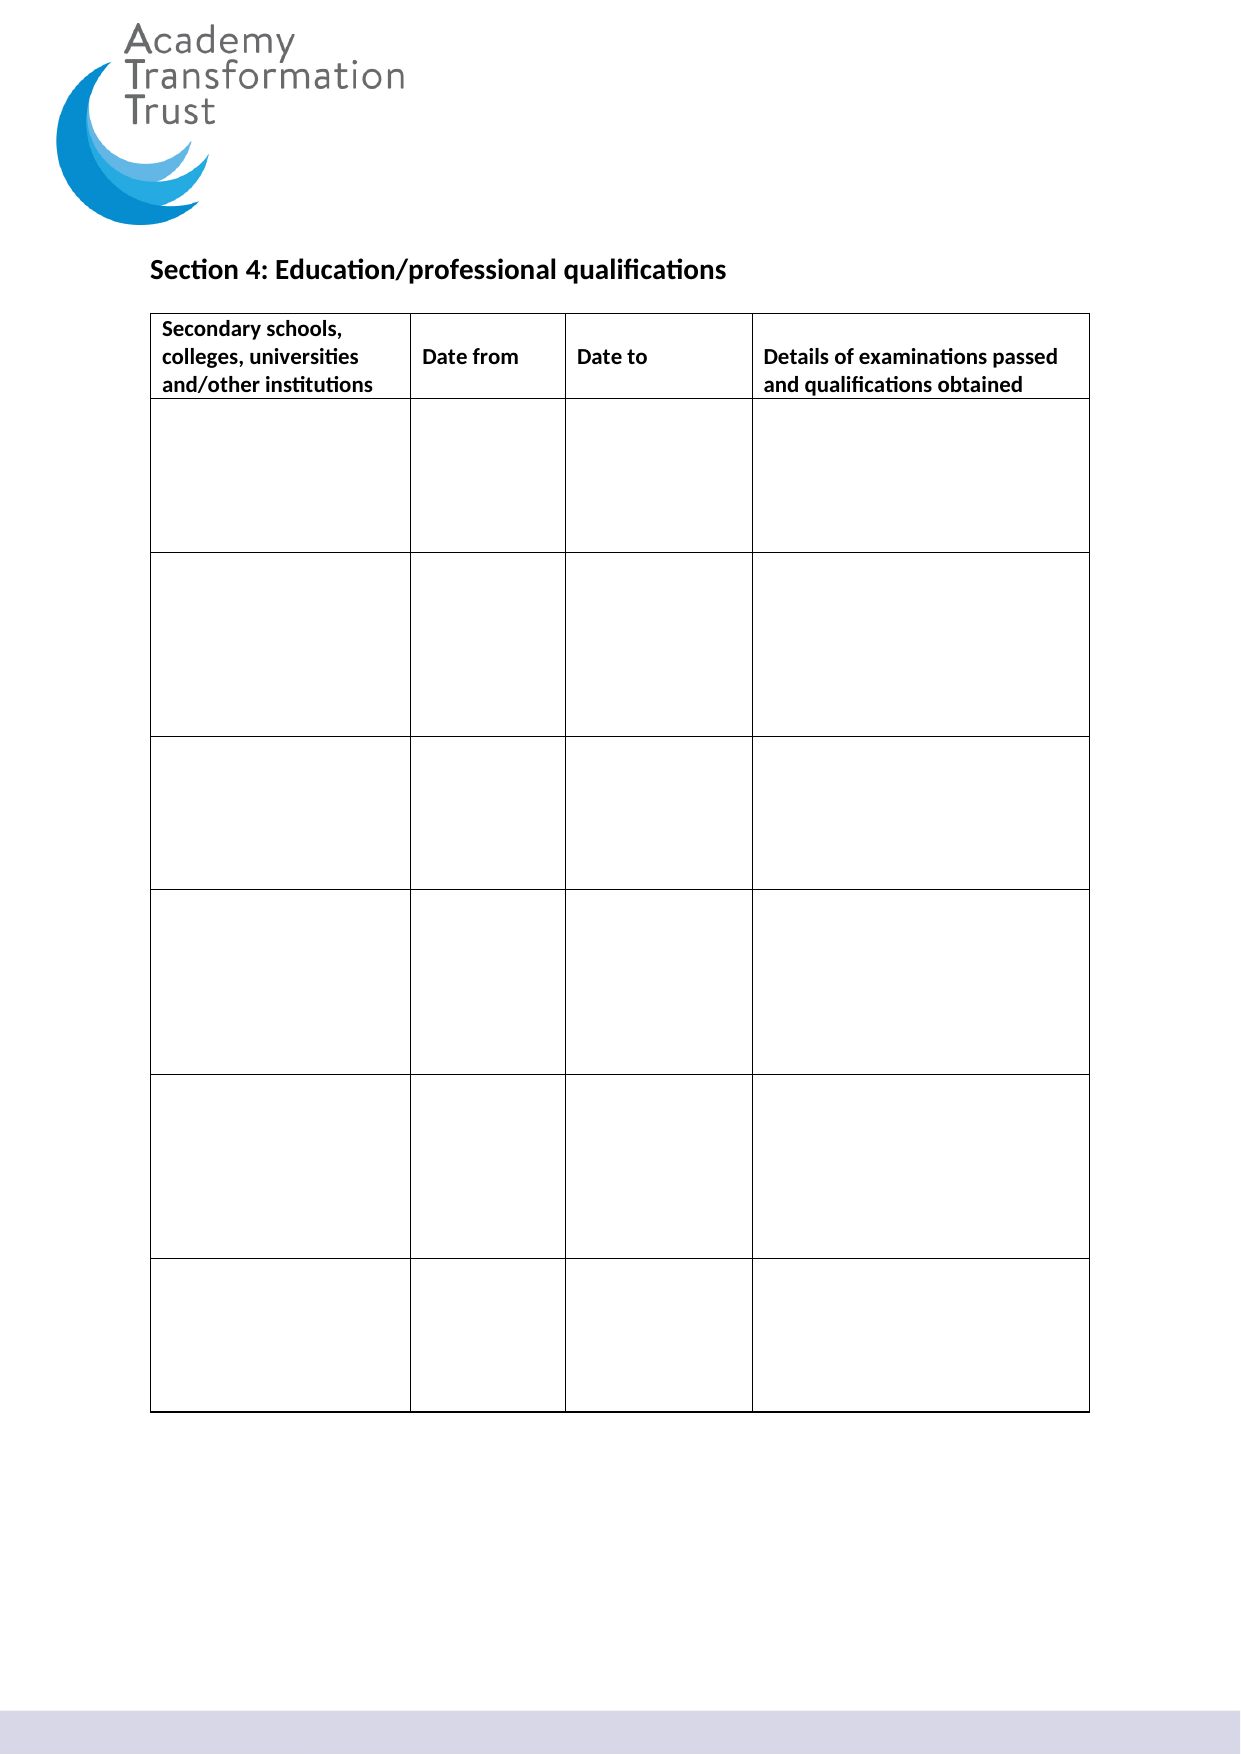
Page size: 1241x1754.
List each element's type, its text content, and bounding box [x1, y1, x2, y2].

picture [56, 23, 404, 225]
picture [56, 152, 125, 225]
table_cell [151, 399, 410, 552]
table_cell [566, 737, 752, 889]
table_cell [151, 1075, 410, 1258]
table_cell [566, 1075, 752, 1258]
table_cell [411, 737, 565, 889]
table_cell [566, 553, 752, 736]
table_cell [151, 1259, 410, 1411]
picture [0, 1709, 1241, 1754]
table_cell [411, 553, 565, 736]
table_cell [753, 1075, 1089, 1258]
table_cell [151, 890, 410, 1073]
table_cell [151, 553, 410, 736]
table_cell [566, 890, 752, 1073]
table_cell [411, 1075, 565, 1258]
table_cell [753, 737, 1089, 889]
table_cell [753, 553, 1089, 736]
table_header Details of examinations passed and qualifications obtained [753, 314, 1089, 398]
table_cell [753, 399, 1089, 552]
table_cell [411, 890, 565, 1073]
table_cell [411, 1259, 565, 1411]
text Section 4: Education/professional qualifications [150, 251, 1090, 287]
table_header Secondary schools, colleges, universities and/other institutions [151, 314, 410, 398]
table_cell [566, 399, 752, 552]
table_cell [566, 1259, 752, 1411]
table_cell [753, 890, 1089, 1073]
table_cell [151, 737, 410, 889]
table_cell [753, 1259, 1089, 1411]
table_cell [411, 399, 565, 552]
table_header Date from [411, 314, 565, 398]
table_header Date to [566, 314, 752, 398]
